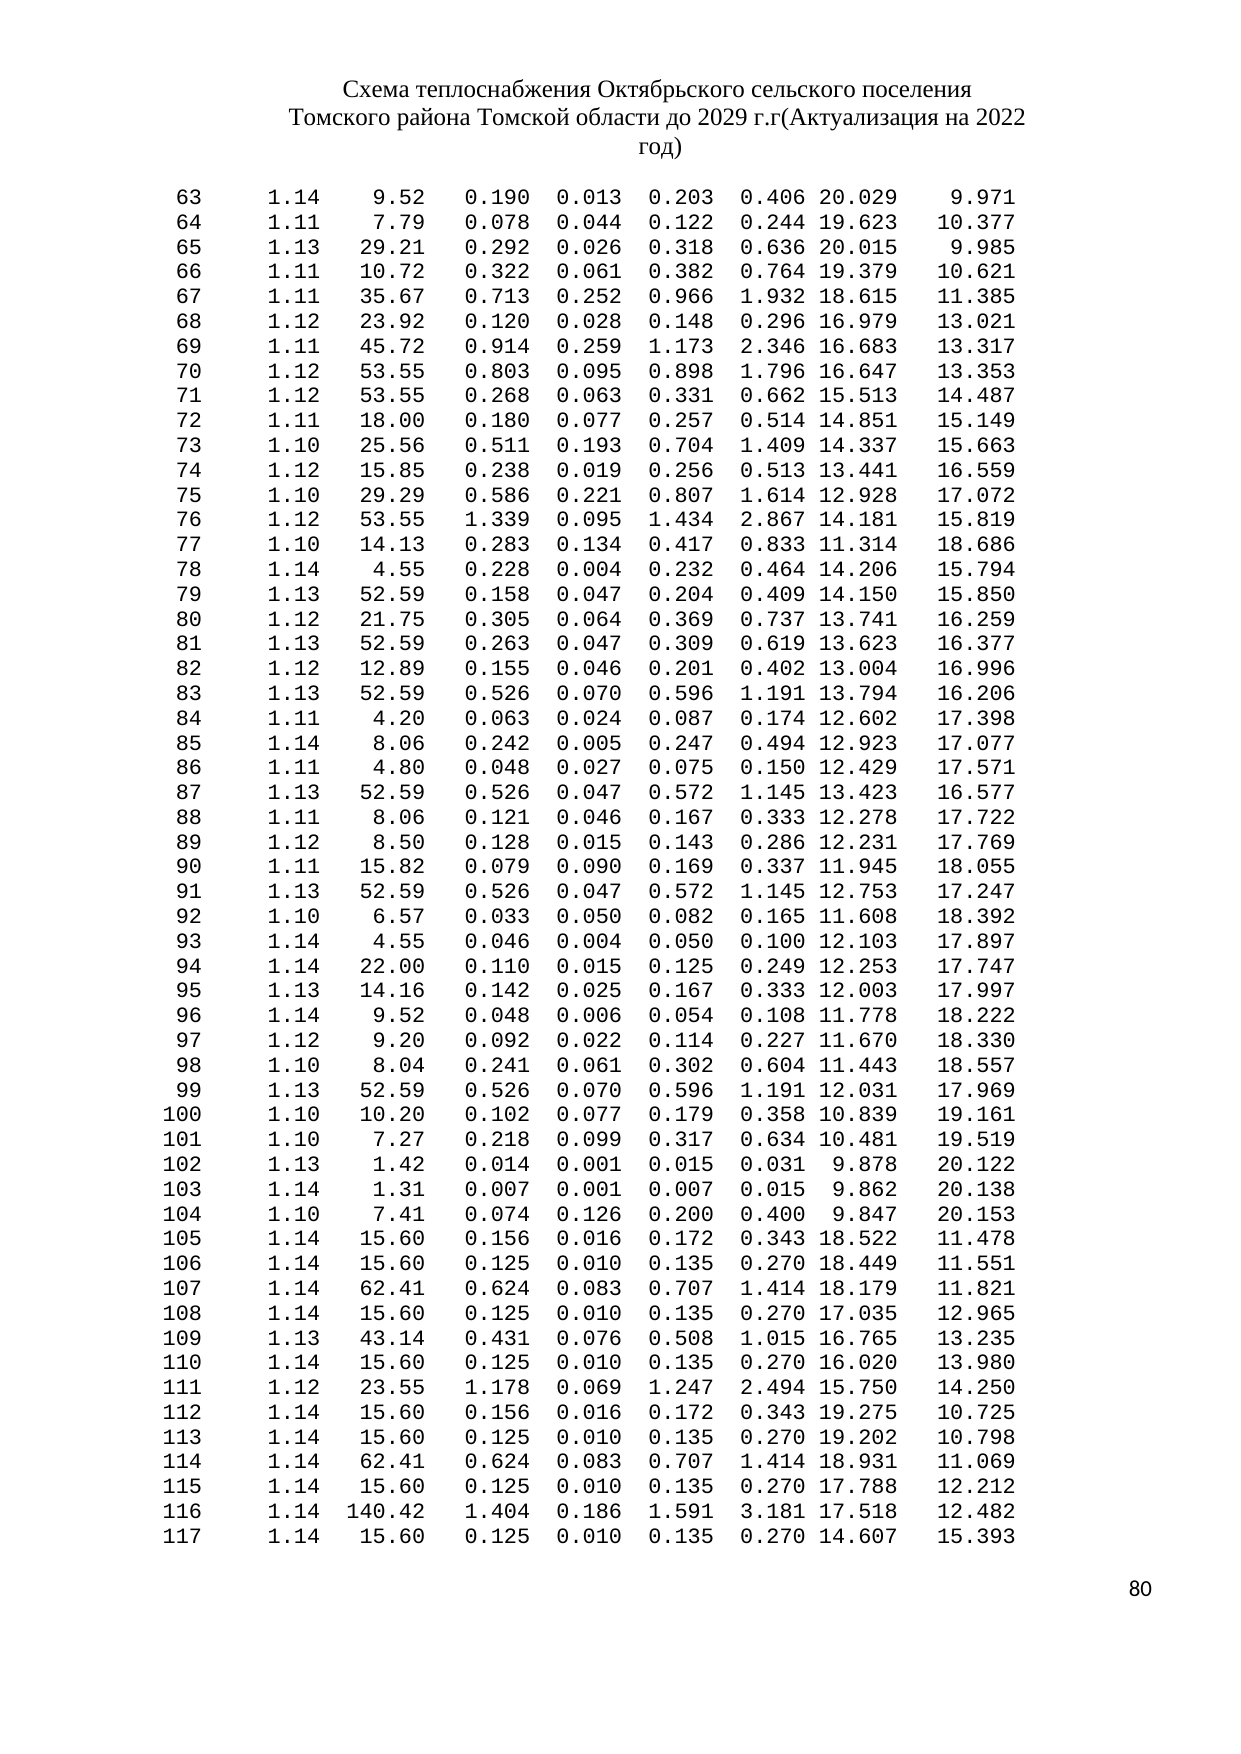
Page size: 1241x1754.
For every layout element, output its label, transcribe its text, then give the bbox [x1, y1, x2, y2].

text 68 1.12 23.92 0.120 0.028 0.148 0.296 16.979 13.021 [162, 310, 1152, 335]
text 83 1.13 52.59 0.526 0.070 0.596 1.191 13.794 16.206 [162, 682, 1152, 707]
text 97 1.12 9.20 0.092 0.022 0.114 0.227 11.670 18.330 [162, 1029, 1152, 1054]
text 77 1.10 14.13 0.283 0.134 0.417 0.833 11.314 18.686 [162, 533, 1152, 558]
text 65 1.13 29.21 0.292 0.026 0.318 0.636 20.015 9.985 [162, 236, 1152, 261]
text 73 1.10 25.56 0.511 0.193 0.704 1.409 14.337 15.663 [162, 434, 1152, 459]
text 74 1.12 15.85 0.238 0.019 0.256 0.513 13.441 16.559 [162, 459, 1152, 484]
text 85 1.14 8.06 0.242 0.005 0.247 0.494 12.923 17.077 [162, 732, 1152, 757]
text 76 1.12 53.55 1.339 0.095 1.434 2.867 14.181 15.819 [162, 509, 1152, 533]
text 113 1.14 15.60 0.125 0.010 0.135 0.270 19.202 10.798 [162, 1426, 1152, 1451]
text 71 1.12 53.55 0.268 0.063 0.331 0.662 15.513 14.487 [162, 385, 1152, 409]
text 103 1.14 1.31 0.007 0.001 0.007 0.015 9.862 20.138 [162, 1178, 1152, 1203]
text 79 1.13 52.59 0.158 0.047 0.204 0.409 14.150 15.850 [162, 583, 1152, 608]
text 82 1.12 12.89 0.155 0.046 0.201 0.402 13.004 16.996 [162, 657, 1152, 682]
text 99 1.13 52.59 0.526 0.070 0.596 1.191 12.031 17.969 [162, 1079, 1152, 1104]
text 104 1.10 7.41 0.074 0.126 0.200 0.400 9.847 20.153 [162, 1203, 1152, 1228]
text 107 1.14 62.41 0.624 0.083 0.707 1.414 18.179 11.821 [162, 1277, 1152, 1302]
text 96 1.14 9.52 0.048 0.006 0.054 0.108 11.778 18.222 [162, 1004, 1152, 1029]
text 66 1.11 10.72 0.322 0.061 0.382 0.764 19.379 10.621 [162, 261, 1152, 286]
text 116 1.14 140.42 1.404 0.186 1.591 3.181 17.518 12.482 [162, 1500, 1152, 1525]
text 80 1.12 21.75 0.305 0.064 0.369 0.737 13.741 16.259 [162, 608, 1152, 633]
text 78 1.14 4.55 0.228 0.004 0.232 0.464 14.206 15.794 [162, 558, 1152, 583]
text 108 1.14 15.60 0.125 0.010 0.135 0.270 17.035 12.965 [162, 1302, 1152, 1327]
text 90 1.11 15.82 0.079 0.090 0.169 0.337 11.945 18.055 [162, 856, 1152, 881]
text 101 1.10 7.27 0.218 0.099 0.317 0.634 10.481 19.519 [162, 1128, 1152, 1153]
text 117 1.14 15.60 0.125 0.010 0.135 0.270 14.607 15.393 [162, 1525, 1152, 1550]
text 111 1.12 23.55 1.178 0.069 1.247 2.494 15.750 14.250 [162, 1376, 1152, 1401]
text 72 1.11 18.00 0.180 0.077 0.257 0.514 14.851 15.149 [162, 409, 1152, 434]
text 70 1.12 53.55 0.803 0.095 0.898 1.796 16.647 13.353 [162, 360, 1152, 385]
text 114 1.14 62.41 0.624 0.083 0.707 1.414 18.931 11.069 [162, 1451, 1152, 1476]
text 88 1.11 8.06 0.121 0.046 0.167 0.333 12.278 17.722 [162, 806, 1152, 831]
text 69 1.11 45.72 0.914 0.259 1.173 2.346 16.683 13.317 [162, 335, 1152, 360]
text 106 1.14 15.60 0.125 0.010 0.135 0.270 18.449 11.551 [162, 1252, 1152, 1277]
text 75 1.10 29.29 0.586 0.221 0.807 1.614 12.928 17.072 [162, 484, 1152, 509]
text 102 1.13 1.42 0.014 0.001 0.015 0.031 9.878 20.122 [162, 1153, 1152, 1178]
text 94 1.14 22.00 0.110 0.015 0.125 0.249 12.253 17.747 [162, 955, 1152, 980]
text 112 1.14 15.60 0.156 0.016 0.172 0.343 19.275 10.725 [162, 1401, 1152, 1426]
text 84 1.11 4.20 0.063 0.024 0.087 0.174 12.602 17.398 [162, 707, 1152, 732]
text 81 1.13 52.59 0.263 0.047 0.309 0.619 13.623 16.377 [162, 633, 1152, 657]
text 109 1.13 43.14 0.431 0.076 0.508 1.015 16.765 13.235 [162, 1327, 1152, 1352]
text 63 1.14 9.52 0.190 0.013 0.203 0.406 20.029 9.971 [162, 186, 1152, 211]
text 105 1.14 15.60 0.156 0.016 0.172 0.343 18.522 11.478 [162, 1228, 1152, 1252]
text 93 1.14 4.55 0.046 0.004 0.050 0.100 12.103 17.897 [162, 930, 1152, 955]
text 115 1.14 15.60 0.125 0.010 0.135 0.270 17.788 12.212 [162, 1476, 1152, 1500]
text 89 1.12 8.50 0.128 0.015 0.143 0.286 12.231 17.769 [162, 831, 1152, 856]
text 92 1.10 6.57 0.033 0.050 0.082 0.165 11.608 18.392 [162, 905, 1152, 930]
text 64 1.11 7.79 0.078 0.044 0.122 0.244 19.623 10.377 [162, 211, 1152, 236]
text 98 1.10 8.04 0.241 0.061 0.302 0.604 11.443 18.557 [162, 1054, 1152, 1079]
text 86 1.11 4.80 0.048 0.027 0.075 0.150 12.429 17.571 [162, 757, 1152, 781]
text 110 1.14 15.60 0.125 0.010 0.135 0.270 16.020 13.980 [162, 1352, 1152, 1376]
text 100 1.10 10.20 0.102 0.077 0.179 0.358 10.839 19.161 [162, 1104, 1152, 1128]
text 67 1.11 35.67 0.713 0.252 0.966 1.932 18.615 11.385 [162, 286, 1152, 310]
text 95 1.13 14.16 0.142 0.025 0.167 0.333 12.003 17.997 [162, 980, 1152, 1004]
text 87 1.13 52.59 0.526 0.047 0.572 1.145 13.423 16.577 [162, 781, 1152, 806]
text 91 1.13 52.59 0.526 0.047 0.572 1.145 12.753 17.247 [162, 881, 1152, 905]
